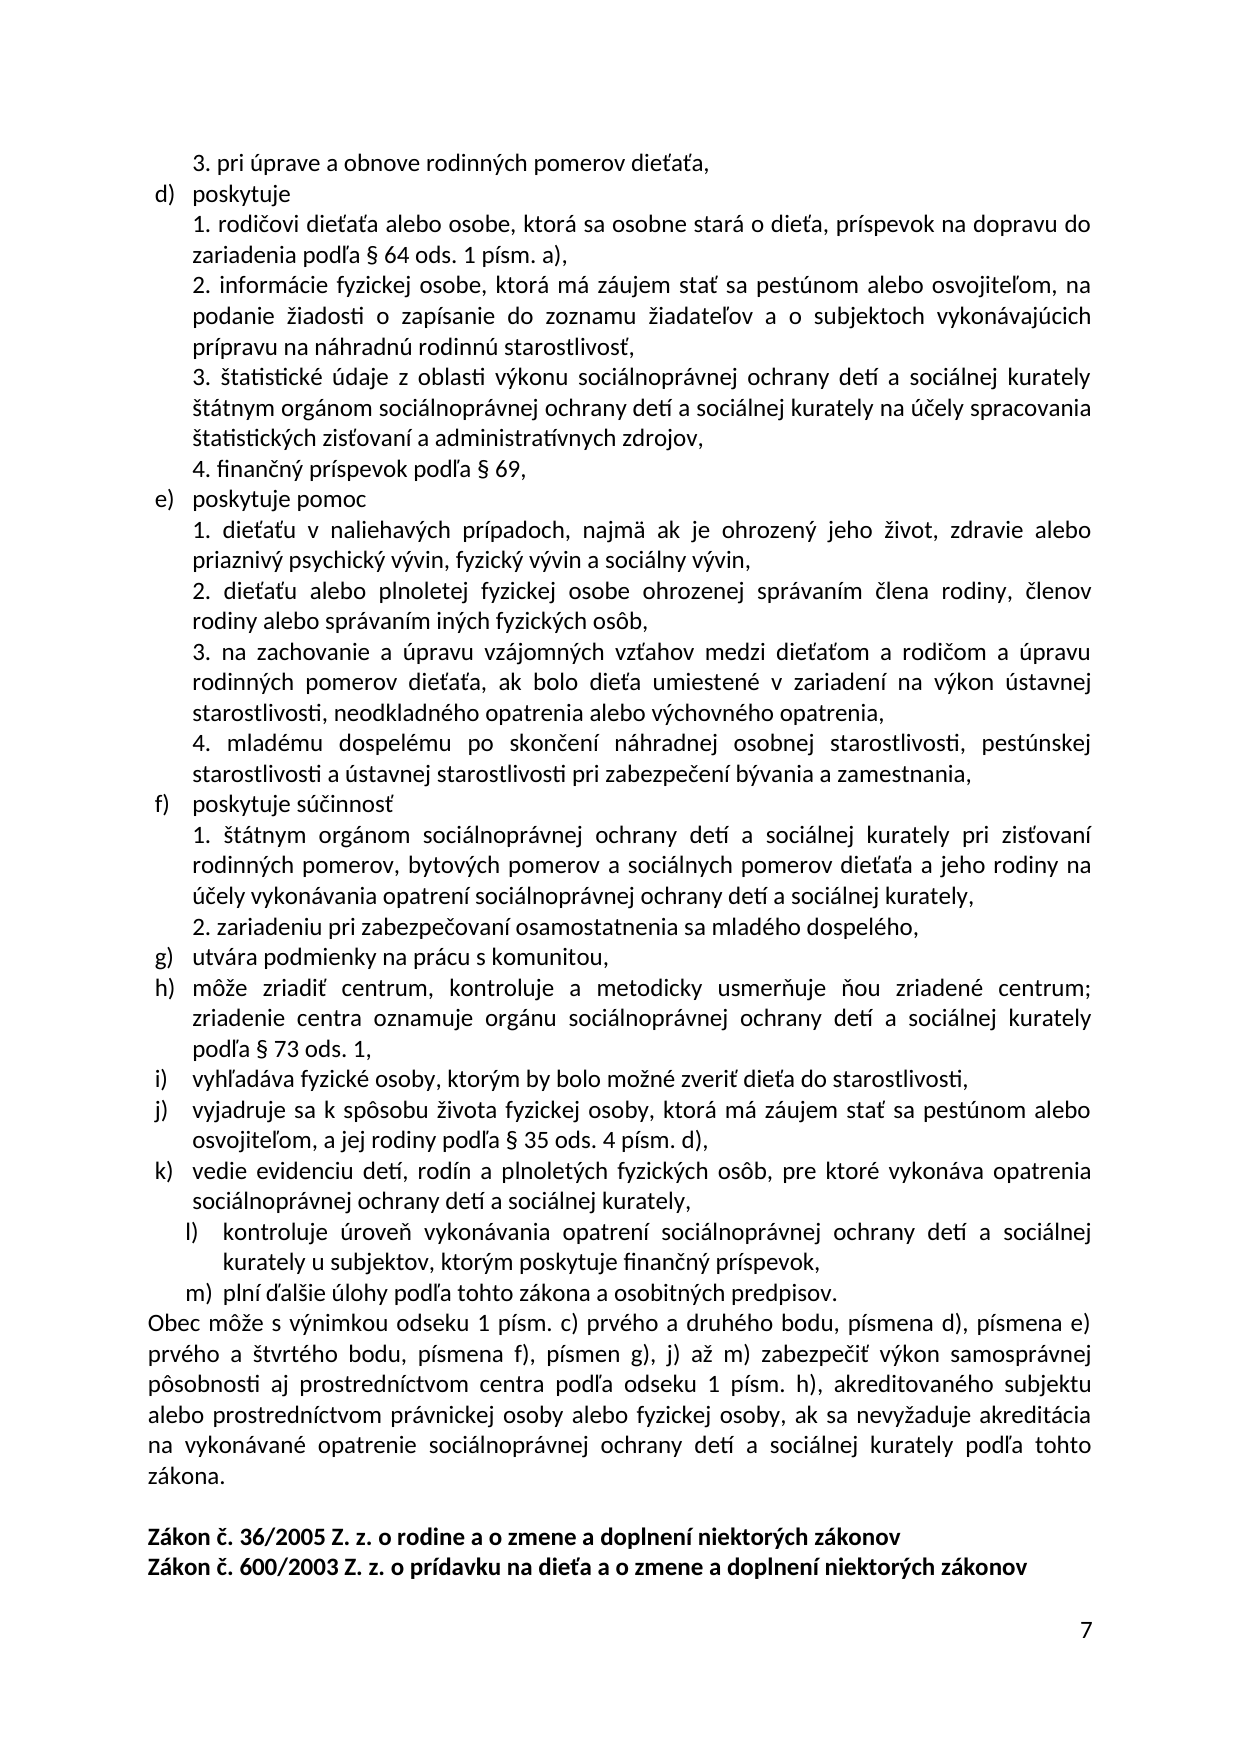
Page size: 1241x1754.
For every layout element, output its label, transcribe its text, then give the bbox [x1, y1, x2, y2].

text 4. mladému dospelému po skončení náhradnej osobnej starostlivosti, pestúnskej starostlivosti a ústavnej starostlivosti pri zabezpečení bývania a zamestnania, [192, 727, 1093, 788]
list kontroluje úroveň vykonávania opatrení sociálnoprávnej ochrany detí a sociálnej kurately u subjektov, ktorým poskytuje finančný príspevok, [185, 1216, 1093, 1277]
text 3. štatistické údaje z oblasti výkonu sociálnoprávnej ochrany detí a sociálnej kurately štátnym orgánom sociálnoprávnej ochrany detí a sociálnej kurately na účely spracovania štatistických zisťovaní a administratívnych zdrojov, [192, 361, 1093, 453]
text 2. informácie fyzickej osobe, ktorá má záujem stať sa pestúnom alebo osvojiteľom, na podanie žiadosti o zapísanie do zoznamu žiadateľov a o subjektoch vykonávajúcich prípravu na náhradnú rodinnú starostlivosť, [192, 270, 1093, 361]
text Zákon č. 600/2003 Z. z. o prídavku na dieťa a o zmene a doplnení niektorých zákonov [148, 1552, 1093, 1582]
text 4. finančný príspevok podľa § 69, [192, 453, 1093, 483]
text 1. štátnym orgánom sociálnoprávnej ochrany detí a sociálnej kurately pri zisťovaní rodinných pomerov, bytových pomerov a sociálnych pomerov dieťaťa a jeho rodiny na účely vykonávania opatrení sociálnoprávnej ochrany detí a sociálnej kurately, [192, 819, 1093, 911]
list utvára podmienky na prácu s komunitou, [154, 941, 1093, 972]
list vyhľadáva fyzické osoby, ktorým by bolo možné zveriť dieťa do starostlivosti, [154, 1063, 1093, 1094]
text 3. pri úprave a obnove rodinných pomerov dieťaťa, [192, 148, 1093, 178]
list poskytuje súčinnosť [154, 788, 1093, 819]
list poskytuje pomoc [154, 483, 1093, 514]
text 1. dieťaťu v naliehavých prípadoch, najmä ak je ohrozený jeho život, zdravie alebo priaznivý psychický vývin, fyzický vývin a sociálny vývin, [192, 514, 1093, 575]
text 2. dieťaťu alebo plnoletej fyzickej osobe ohrozenej správaním člena rodiny, členov rodiny alebo správaním iných fyzických osôb, [192, 575, 1093, 636]
list vedie evidenciu detí, rodín a plnoletých fyzických osôb, pre ktoré vykonáva opatrenia sociálnoprávnej ochrany detí a sociálnej kurately, [154, 1155, 1093, 1216]
text Zákon č. 36/2005 Z. z. o rodine a o zmene a doplnení niektorých zákonov [148, 1521, 1093, 1552]
text 3. na zachovanie a úpravu vzájomných vzťahov medzi dieťaťom a rodičom a úpravu rodinných pomerov dieťaťa, ak bolo dieťa umiestené v zariadení na výkon ústavnej starostlivosti, neodkladného opatrenia alebo výchovného opatrenia, [192, 636, 1093, 727]
text 1. rodičovi dieťaťa alebo osobe, ktorá sa osobne stará o dieťa, príspevok na dopravu do zariadenia podľa § 64 ods. 1 písm. a), [192, 209, 1093, 270]
list poskytuje [154, 178, 1093, 209]
list vyjadruje sa k spôsobu života fyzickej osoby, ktorá má záujem stať sa pestúnom alebo osvojiteľom, a jej rodiny podľa § 35 ods. 4 písm. d), [154, 1094, 1093, 1155]
text 2. zariadeniu pri zabezpečovaní osamostatnenia sa mladého dospelého, [192, 911, 1093, 941]
list môže zriadiť centrum, kontroluje a metodicky usmerňuje ňou zriadené centrum; zriadenie centra oznamuje orgánu sociálnoprávnej ochrany detí a sociálnej kurately podľa § 73 ods. 1, [154, 972, 1093, 1063]
text Obec môže s výnimkou odseku 1 písm. c) prvého a druhého bodu, písmena d), písmena e) prvého a štvrtého bodu, písmena f), písmen g), j) až m) zabezpečiť výkon samosprávnej pôsobnosti aj prostredníctvom centra podľa odseku 1 písm. h), akreditovaného subjektu alebo prostredníctvom právnickej osoby alebo fyzickej osoby, ak sa nevyžaduje akreditácia na vykonávané opatrenie sociálnoprávnej ochrany detí a sociálnej kurately podľa tohto zákona. [148, 1307, 1093, 1491]
list plní ďalšie úlohy podľa tohto zákona a osobitných predpisov. [185, 1277, 1093, 1307]
